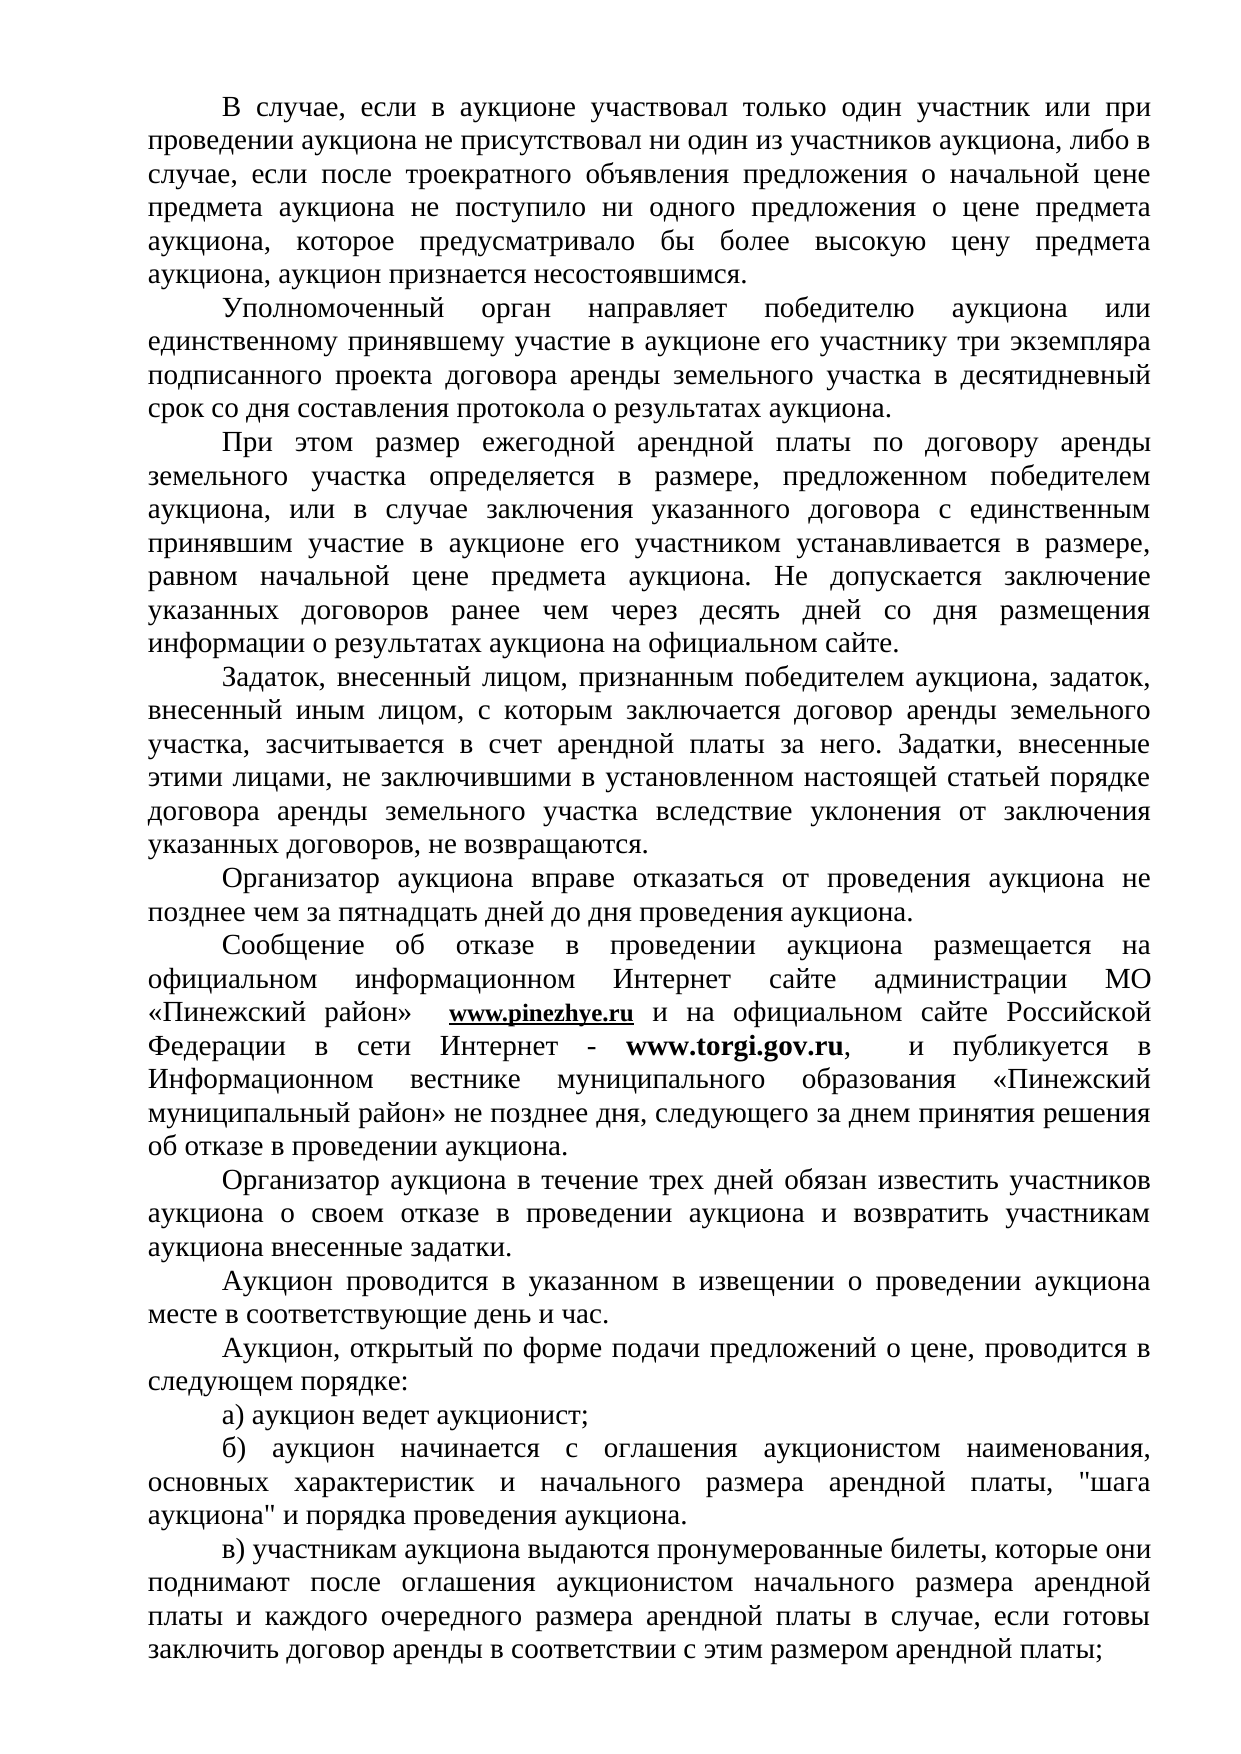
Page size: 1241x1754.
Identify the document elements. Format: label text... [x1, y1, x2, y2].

text Аукцион проводится в указанном в извещении о проведении аукциона месте в соответствующие день и час. [148, 1263, 1152, 1330]
text Организатор аукциона в течение трех дней обязан известить участников аукциона о своем отказе в проведении аукциона и возвратить участникам аукциона внесенные задатки. [148, 1162, 1152, 1263]
text При этом размер ежегодной арендной платы по договору аренды земельного участка определяется в размере, предложенном победителем аукциона, или в случае заключения указанного договора с единственным принявшим участие в аукционе его участником устанавливается в размере, равном начальной цене предмета аукциона. Не допускается заключение указанных договоров ранее чем через десять дней со дня размещения информации о результатах аукциона на официальном сайте. [148, 424, 1152, 659]
text б) аукцион начинается с оглашения аукционистом наименования, основных характеристик и начального размера арендной платы, "шага аукциона" и порядка проведения аукциона. [148, 1430, 1152, 1531]
text В случае, если в аукционе участвовал только один участник или при проведении аукциона не присутствовал ни один из участников аукциона, либо в случае, если после троекратного объявления предложения о начальной цене предмета аукциона не поступило ни одного предложения о цене предмета аукциона, которое предусматривало бы более высокую цену предмета аукциона, аукцион признается несостоявшимся. [148, 89, 1152, 290]
text Задаток, внесенный лицом, признанным победителем аукциона, задаток, внесенный иным лицом, с которым заключается договор аренды земельного участка, засчитывается в счет арендной платы за него. Задатки, внесенные этими лицами, не заключившими в установленном настоящей статьей порядке договора аренды земельного участка вследствие уклонения от заключения указанных договоров, не возвращаются. [148, 659, 1152, 860]
text Организатор аукциона вправе отказаться от проведения аукциона не позднее чем за пятнадцать дней до дня проведения аукциона. [148, 860, 1152, 927]
text в) участникам аукциона выдаются пронумерованные билеты, которые они поднимают после оглашения аукционистом начального размера арендной платы и каждого очередного размера арендной платы в случае, если готовы заключить договор аренды в соответствии с этим размером арендной платы; [148, 1531, 1152, 1665]
text Аукцион, открытый по форме подачи предложений о цене, проводится в следующем порядке: [148, 1330, 1152, 1397]
text Сообщение об отказе в проведении аукциона размещается на официальном информационном Интернет сайте администрации МО «Пинежский район» www.pinezhye.ru и на официальном сайте Российской Федерации в сети Интернет - www.torgi.gov.ru, и публикуется в Информационном вестнике муниципального образования «Пинежский муниципальный район» не позднее дня, следующего за днем принятия решения об отказе в проведении аукциона. [148, 927, 1152, 1162]
text а) аукцион ведет аукционист; [148, 1397, 1152, 1430]
text Уполномоченный орган направляет победителю аукциона или единственному принявшему участие в аукционе его участнику три экземпляра подписанного проекта договора аренды земельного участка в десятидневный срок со дня составления протокола о результатах аукциона. [148, 290, 1152, 424]
